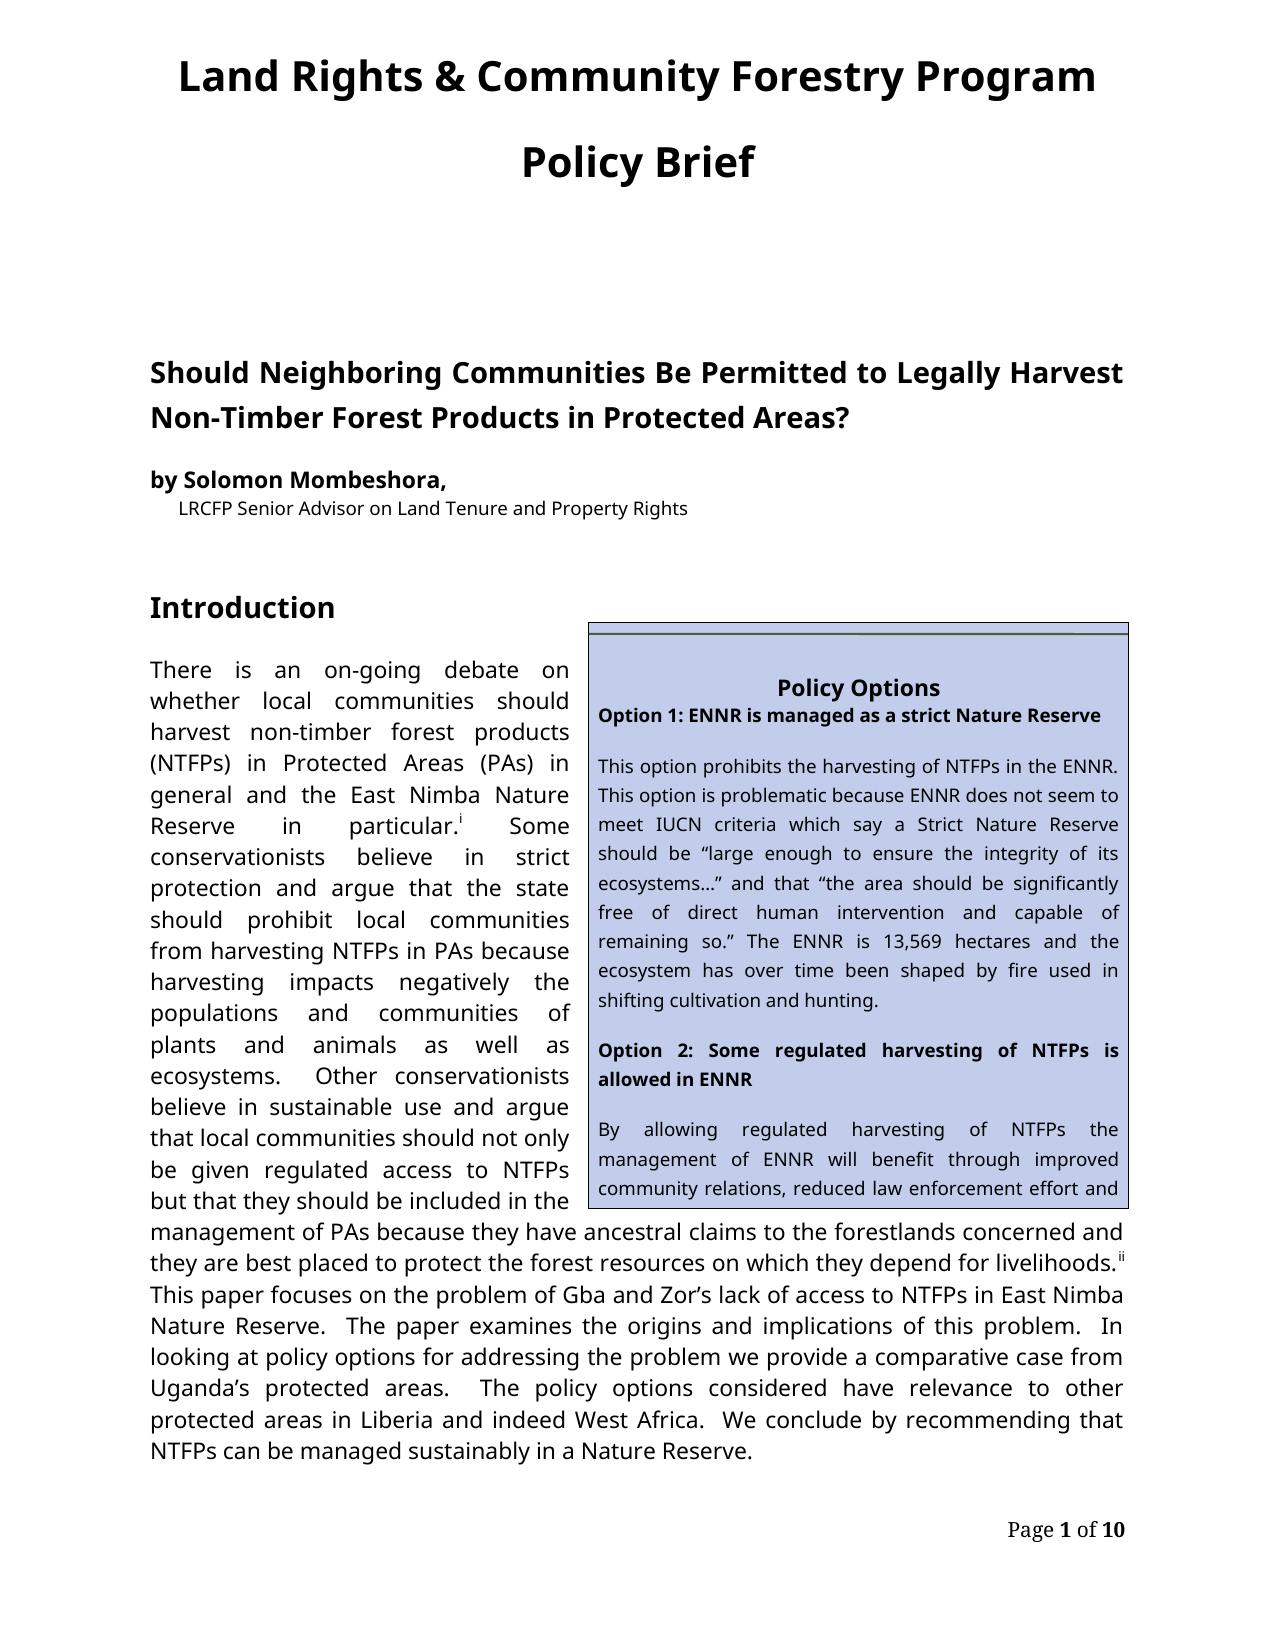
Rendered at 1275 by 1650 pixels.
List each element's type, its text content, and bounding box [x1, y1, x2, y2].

text Introduction [150, 587, 1125, 627]
text by Solomon Mombeshora, [150, 464, 1125, 495]
text There is an on-going debate on whether local communities should harvest non-timber forest products (NTFPs) in Protected Areas (PAs) in general and the East Nimba Nature Reserve in particular. Some conservationists believe in strict protection and argue that the state should prohibit local communities from harvesting NTFPs in PAs because harvesting impacts negatively the populations and communities of plants and animals as well as ecosystems. Other conservationists believe in sustainable use and argue that local communities should not only be given regulated access to NTFPs but that they should be included in the management of PAs because they have ancestral claims to the forestlands concerned and they are best placed to protect the forest resources on which they depend for livelihoods. This paper focuses on the problem of Gba and Zor’s lack of access to NTFPs in East Nimba Nature Reserve. The paper examines the origins and implications of this problem. In looking at policy options for addressing the problem we provide a comparative case from Uganda’s protected areas. The policy options considered have relevance to other protected areas in Liberia and indeed West Africa. We conclude by recommending that NTFPs can be managed sustainably in a Nature Reserve. [150, 654, 1125, 1466]
text Land Rights & Community Forestry Program [150, 47, 1125, 104]
text Policy Brief [150, 133, 1125, 190]
text Should Neighboring Communities Be Permitted to Legally Harvest Non-Timber Forest Products in Protected Areas? [150, 352, 1125, 437]
text LRCFP Senior Advisor on Land Tenure and Property Rights [178, 495, 1125, 521]
